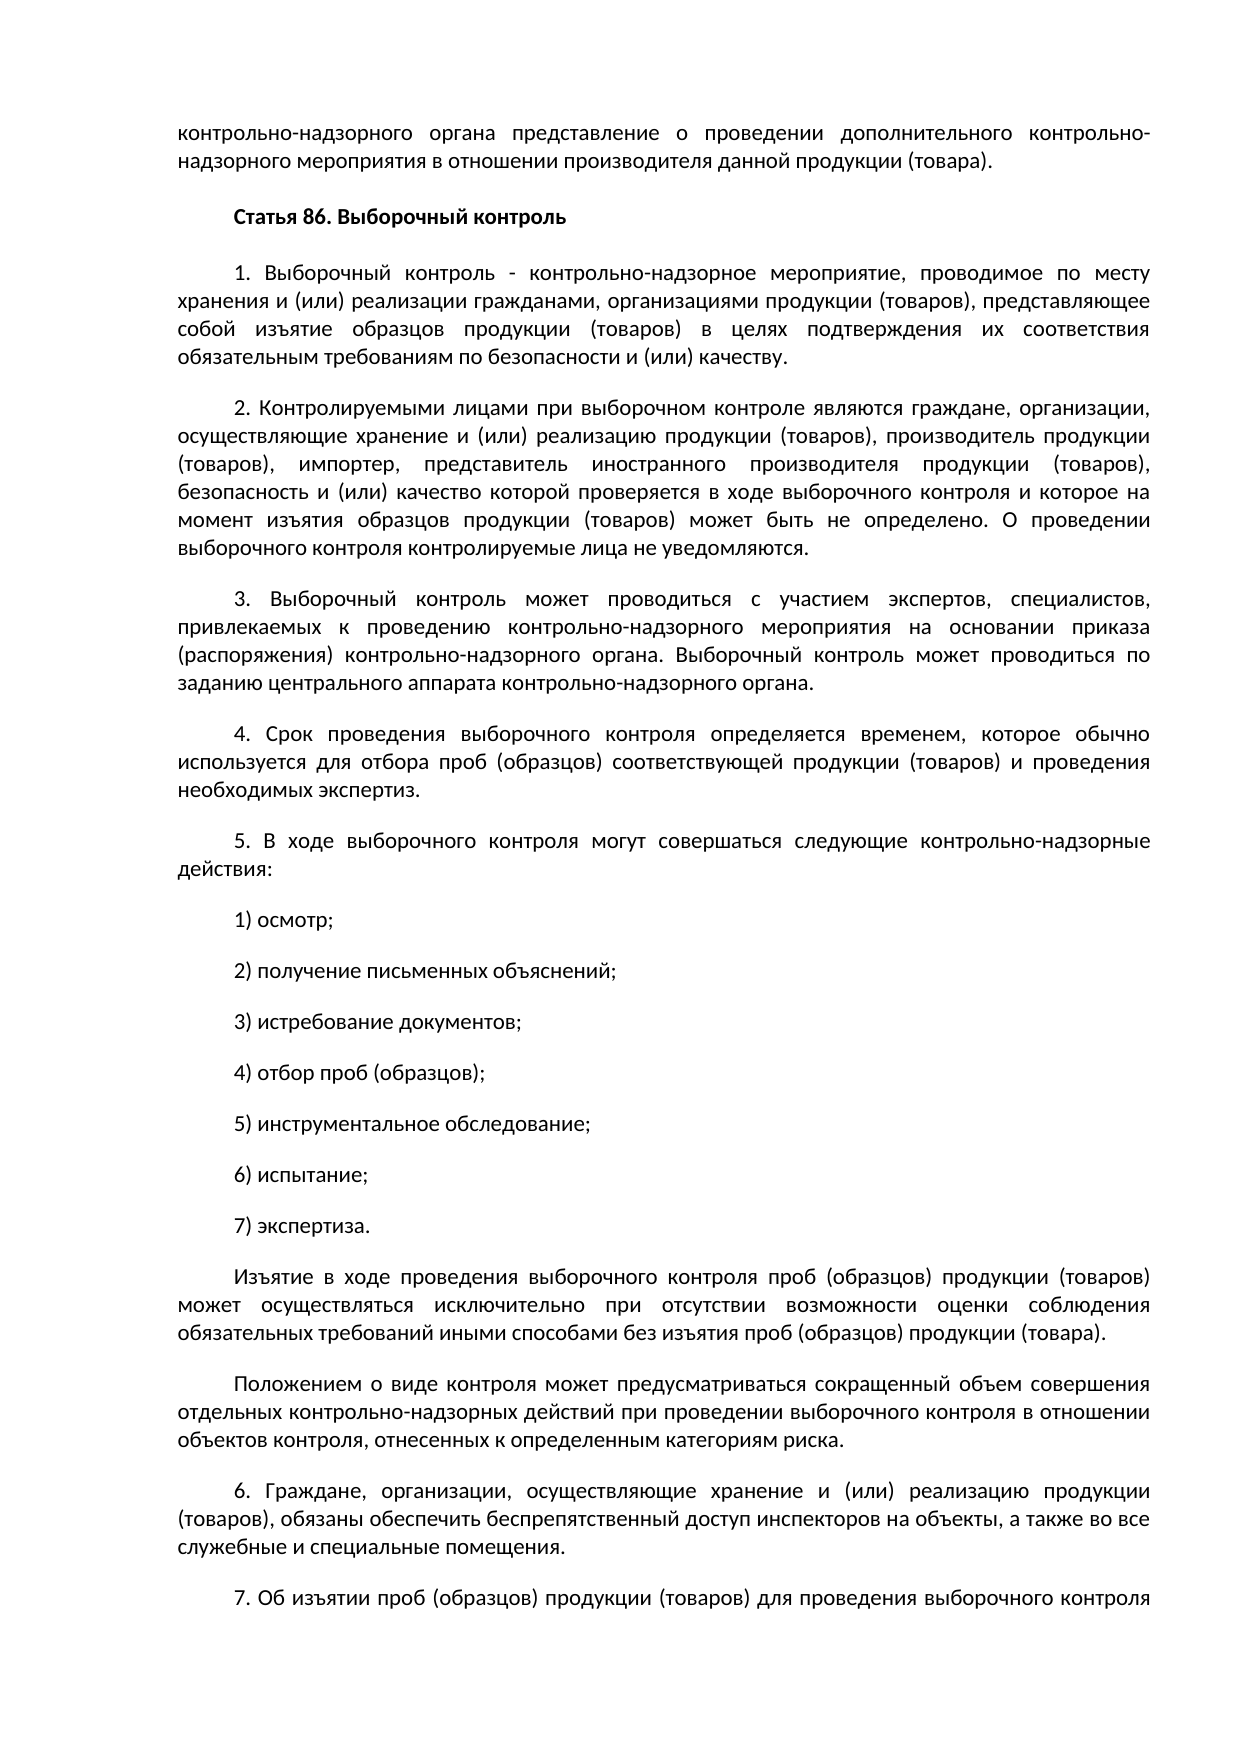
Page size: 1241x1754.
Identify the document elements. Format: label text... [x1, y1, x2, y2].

text 1) осмотр; [177, 905, 1152, 933]
text 5. В ходе выборочного контроля могут совершаться следующие контрольно-надзорные действия: [177, 826, 1152, 882]
text 3. Выборочный контроль может проводиться с участием экспертов, специалистов, привлекаемых к проведению контрольно-надзорного мероприятия на основании приказа (распоряжения) контрольно-надзорного органа. Выборочный контроль может проводиться по заданию центрального аппарата контрольно-надзорного органа. [177, 584, 1152, 696]
text 2) получение письменных объяснений; [177, 956, 1152, 984]
text 6. Граждане, организации, осуществляющие хранение и (или) реализацию продукции (товаров), обязаны обеспечить беспрепятственный доступ инспекторов на объекты, а также во все служебные и специальные помещения. [177, 1476, 1152, 1560]
title Статья 86. Выборочный контроль [177, 202, 1152, 230]
text Изъятие в ходе проведения выборочного контроля проб (образцов) продукции (товаров) может осуществляться исключительно при отсутствии возможности оценки соблюдения обязательных требований иными способами без изъятия проб (образцов) продукции (товара). [177, 1262, 1152, 1346]
text 4. Срок проведения выборочного контроля определяется временем, которое обычно используется для отбора проб (образцов) соответствующей продукции (товаров) и проведения необходимых экспертиз. [177, 719, 1152, 803]
text 6) испытание; [177, 1160, 1152, 1188]
text 1. Выборочный контроль - контрольно-надзорное мероприятие, проводимое по месту хранения и (или) реализации гражданами, организациями продукции (товаров), представляющее собой изъятие образцов продукции (товаров) в целях подтверждения их соответствия обязательным требованиям по безопасности и (или) качеству. [177, 258, 1152, 370]
text 2. Контролируемыми лицами при выборочном контроле являются граждане, организации, осуществляющие хранение и (или) реализацию продукции (товаров), производитель продукции (товаров), импортер, представитель иностранного производителя продукции (товаров), безопасность и (или) качество которой проверяется в ходе выборочного контроля и которое на момент изъятия образцов продукции (товаров) может быть не определено. О проведении выборочного контроля контролируемые лица не уведомляются. [177, 393, 1152, 561]
text 4) отбор проб (образцов); [177, 1058, 1152, 1086]
text 5) инструментальное обследование; [177, 1109, 1152, 1137]
text 3) истребование документов; [177, 1007, 1152, 1035]
text Положением о виде контроля может предусматриваться сокращенный объем совершения отдельных контрольно-надзорных действий при проведении выборочного контроля в отношении объектов контроля, отнесенных к определенным категориям риска. [177, 1369, 1152, 1453]
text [177, 1583, 1152, 1611]
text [177, 118, 1152, 174]
text 7) экспертиза. [177, 1211, 1152, 1239]
